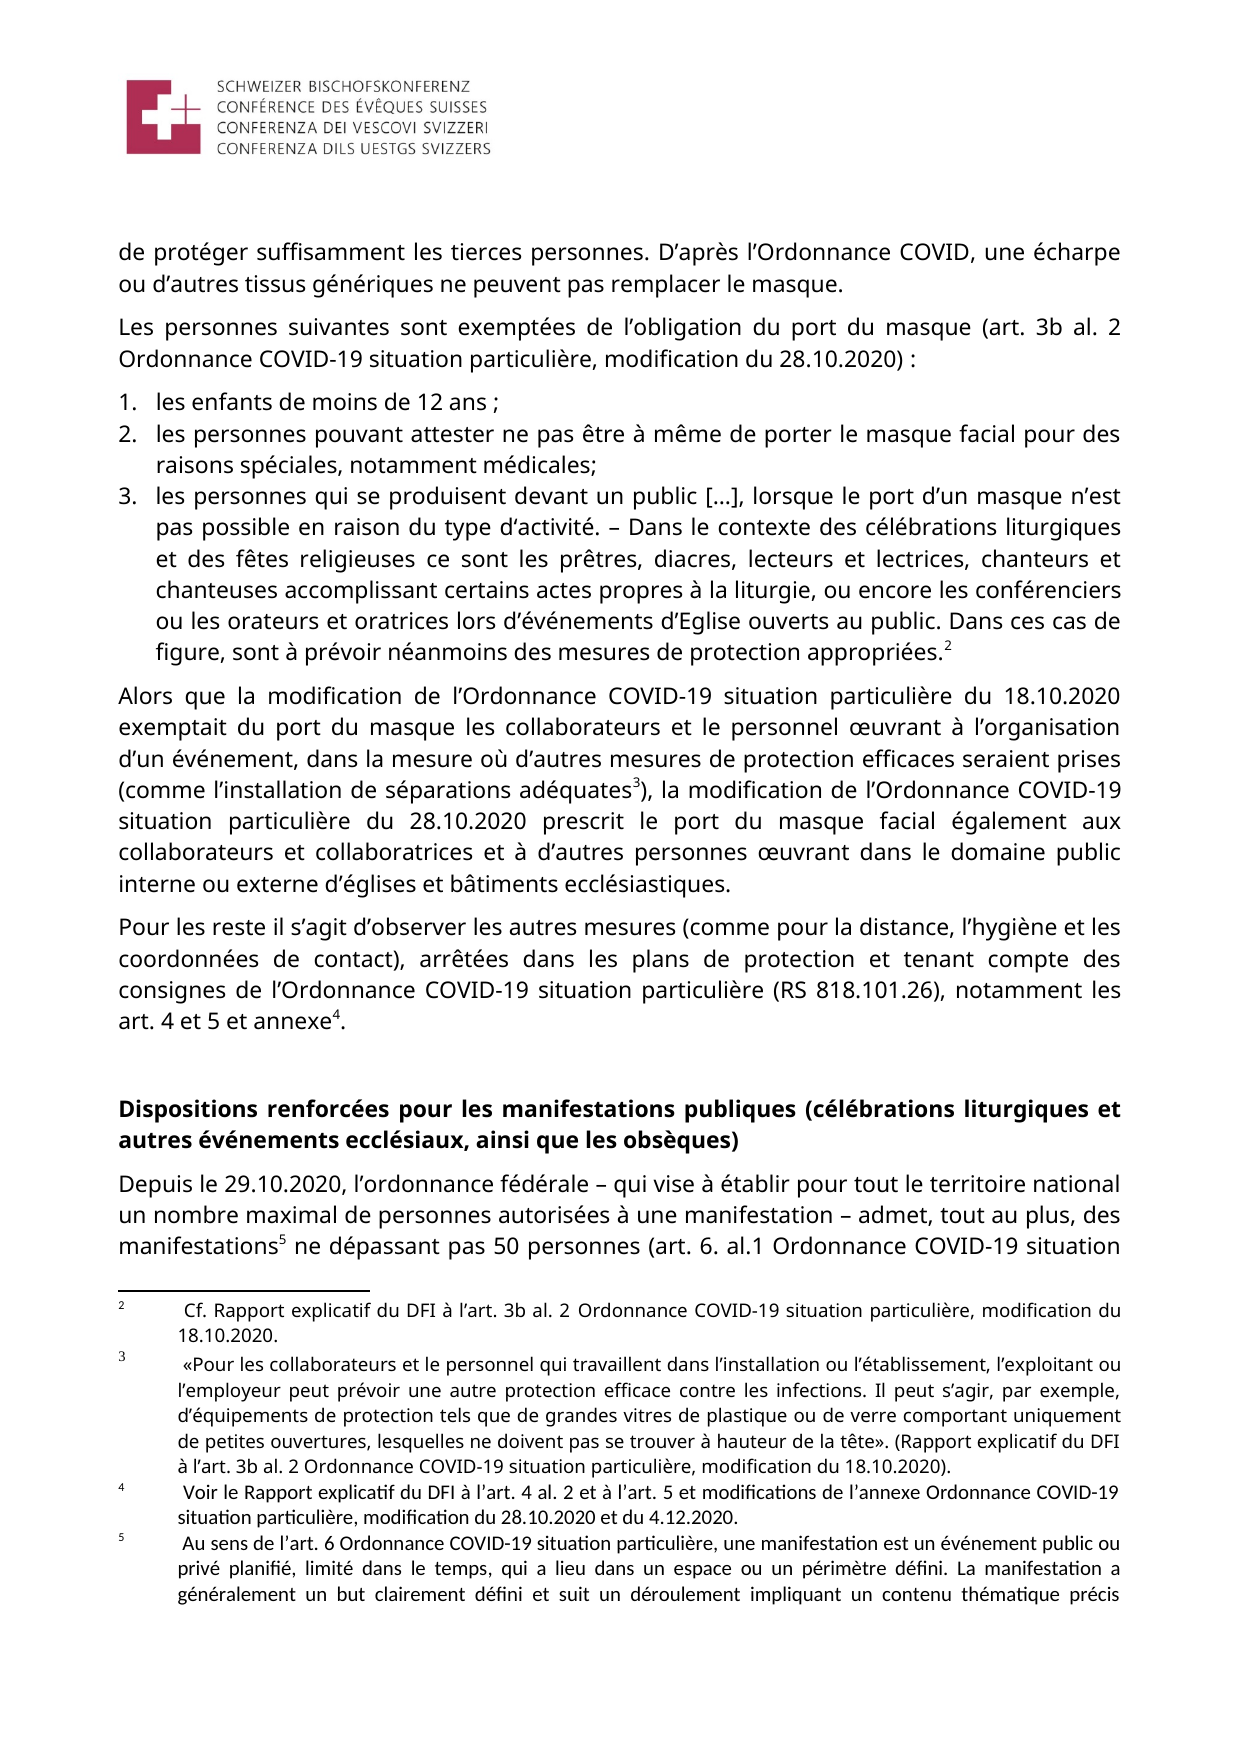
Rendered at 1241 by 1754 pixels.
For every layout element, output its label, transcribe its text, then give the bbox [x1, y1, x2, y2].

list les personnes qui se produisent devant un public […], lorsque le port d’un masque n’est pas possible en raison du type d‘activité. – Dans le contexte des célébrations liturgiques et des fêtes religieuses ce sont les prêtres, diacres, lecteurs et lectrices, chanteurs et chanteuses accomplissant certains actes propres à la liturgie, ou encore les conférenciers ou les orateurs et oratrices lors d’événements d’Eglise ouverts au public. Dans ces cas de figure, sont à prévoir néanmoins des mesures de protection appropriées. [118, 480, 1122, 667]
picture [118, 73, 500, 160]
text Pour les reste il s’agit d’observer les autres mesures (comme pour la distance, l’hygiène et les coordonnées de contact), arrêtées dans les plans de protection et tenant compte des consignes de l’Ordonnance COVID-19 situation particulière (RS 818.101.26), notamment les art. 4 et 5 et annexe. [118, 911, 1122, 1036]
list les enfants de moins de 12 ans ; [118, 386, 1122, 417]
list les personnes pouvant attester ne pas être à même de porter le masque facial pour des raisons spéciales, notamment médicales; [118, 417, 1122, 480]
text Les personnes suivantes sont exemptées de l’obligation du port du masque (art. 3b al. 2 Ordonnance COVID-19 situation particulière, modification du 28.10.2020) : [118, 311, 1122, 374]
text Alors que la modification de l’Ordonnance COVID-19 situation particulière du 18.10.2020 exemptait du port du masque les collaborateurs et le personnel œuvrant à l’organisation d’un événement, dans la mesure où d’autres mesures de protection efficaces seraient prises (comme l’installation de séparations adéquates), la modification de l’Ordonnance COVID-19 situation particulière du 28.10.2020 prescrit le port du masque facial également aux collaborateurs et collaboratrices et à d’autres personnes œuvrant dans le domaine public interne ou externe d’églises et bâtiments ecclésiastiques. [118, 680, 1122, 899]
text Dispositions renforcées pour les manifestations publiques (célébrations liturgiques et autres événements ecclésiaux, ainsi que les obsèques) [118, 1092, 1122, 1155]
